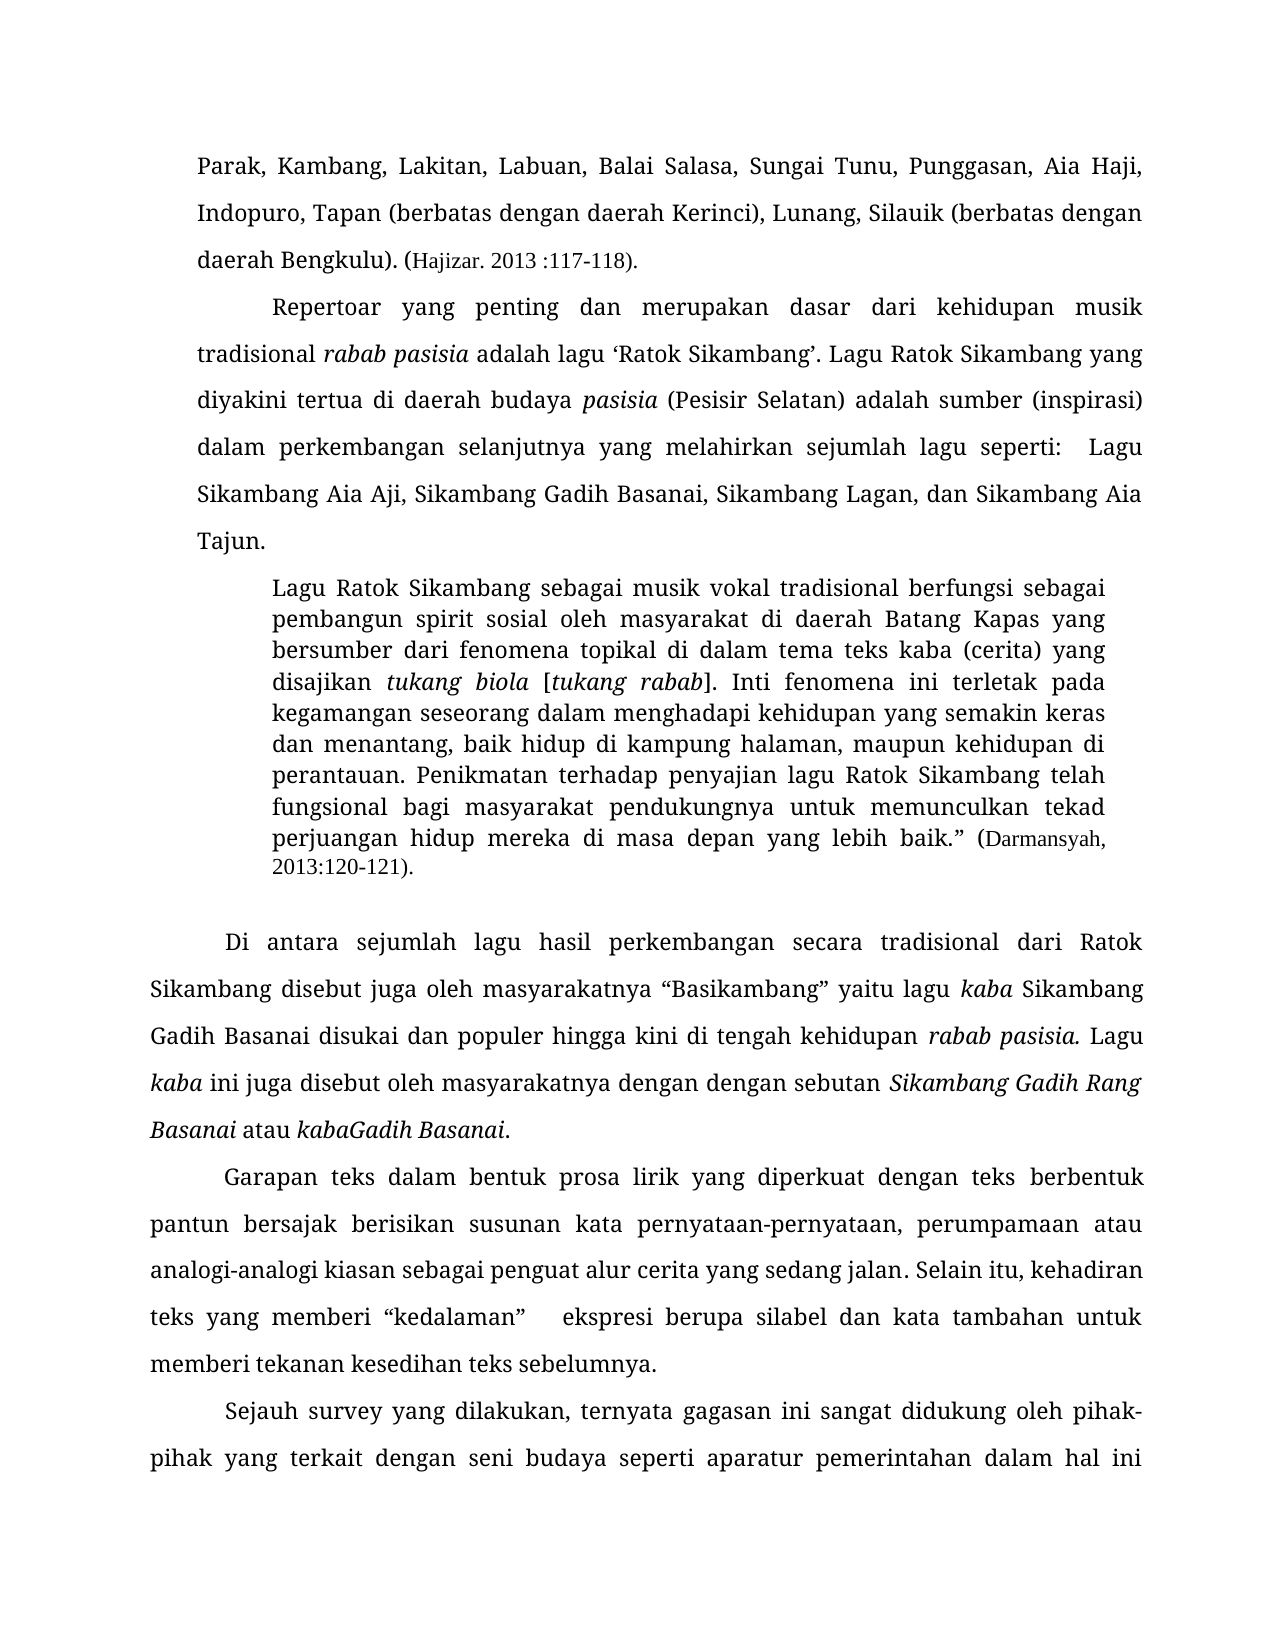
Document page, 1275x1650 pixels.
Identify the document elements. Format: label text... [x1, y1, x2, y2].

text Repertoar yang penting dan merupakan dasar dari kehidupan musik tradisional rabab pasisia adalah lagu ‘Ratok Sikambang’. Lagu Ratok Sikambang yang diyakini tertua di daerah budaya pasisia (Pesisir Selatan) adalah sumber (inspirasi) dalam perkembangan selanjutnya yang melahirkan sejumlah lagu seperti: Lagu Sikambang Aia Aji, Sikambang Gadih Basanai, Sikambang Lagan, dan Sikambang Aia Tajun. [197, 291, 1144, 556]
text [150, 1395, 1144, 1473]
text Garapan teks dalam bentuk prosa lirik yang diperkuat dengan teks berbentuk pantun bersajak berisikan susunan kata pernyataan-pernyataan, perumpamaan atau analogi-analogi kiasan sebagai penguat alur cerita yang sedang jalan. Selain itu, kehadiran teks yang memberi “kedalaman” ekspresi berupa silabel dan kata tambahan untuk memberi tekanan kesedihan teks sebelumnya. [150, 1161, 1144, 1379]
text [197, 150, 1144, 275]
text Lagu Ratok Sikambang sebagai musik vokal tradisional berfungsi sebagai pembangun spirit sosial oleh masyarakat di daerah Batang Kapas yang bersumber dari fenomena topikal di dalam tema teks kaba (cerita) yang disajikan tukang biola [tukang rabab]. Inti fenomena ini terletak pada kegamangan seseorang dalam menghadapi kehidupan yang semakin keras dan menantang, baik hidup di kampung halaman, maupun kehidupan di perantauan. Penikmatan terhadap penyajian lagu Ratok Sikambang telah fungsional bagi masyarakat pendukungnya untuk memunculkan tekad perjuangan hidup mereka di masa depan yang lebih baik.” (Darmansyah, 2013:120-121). [272, 572, 1106, 879]
text Di antara sejumlah lagu hasil perkembangan secara tradisional dari Ratok Sikambang disebut juga oleh masyarakatnya “Basikambang” yaitu lagu kaba Sikambang Gadih Basanai disukai dan populer hingga kini di tengah kehidupan rabab pasisia. Lagu kaba ini juga disebut oleh masyarakatnya dengan dengan sebutan Sikambang Gadih Rang Basanai atau kabaGadih Basanai. [150, 926, 1144, 1145]
